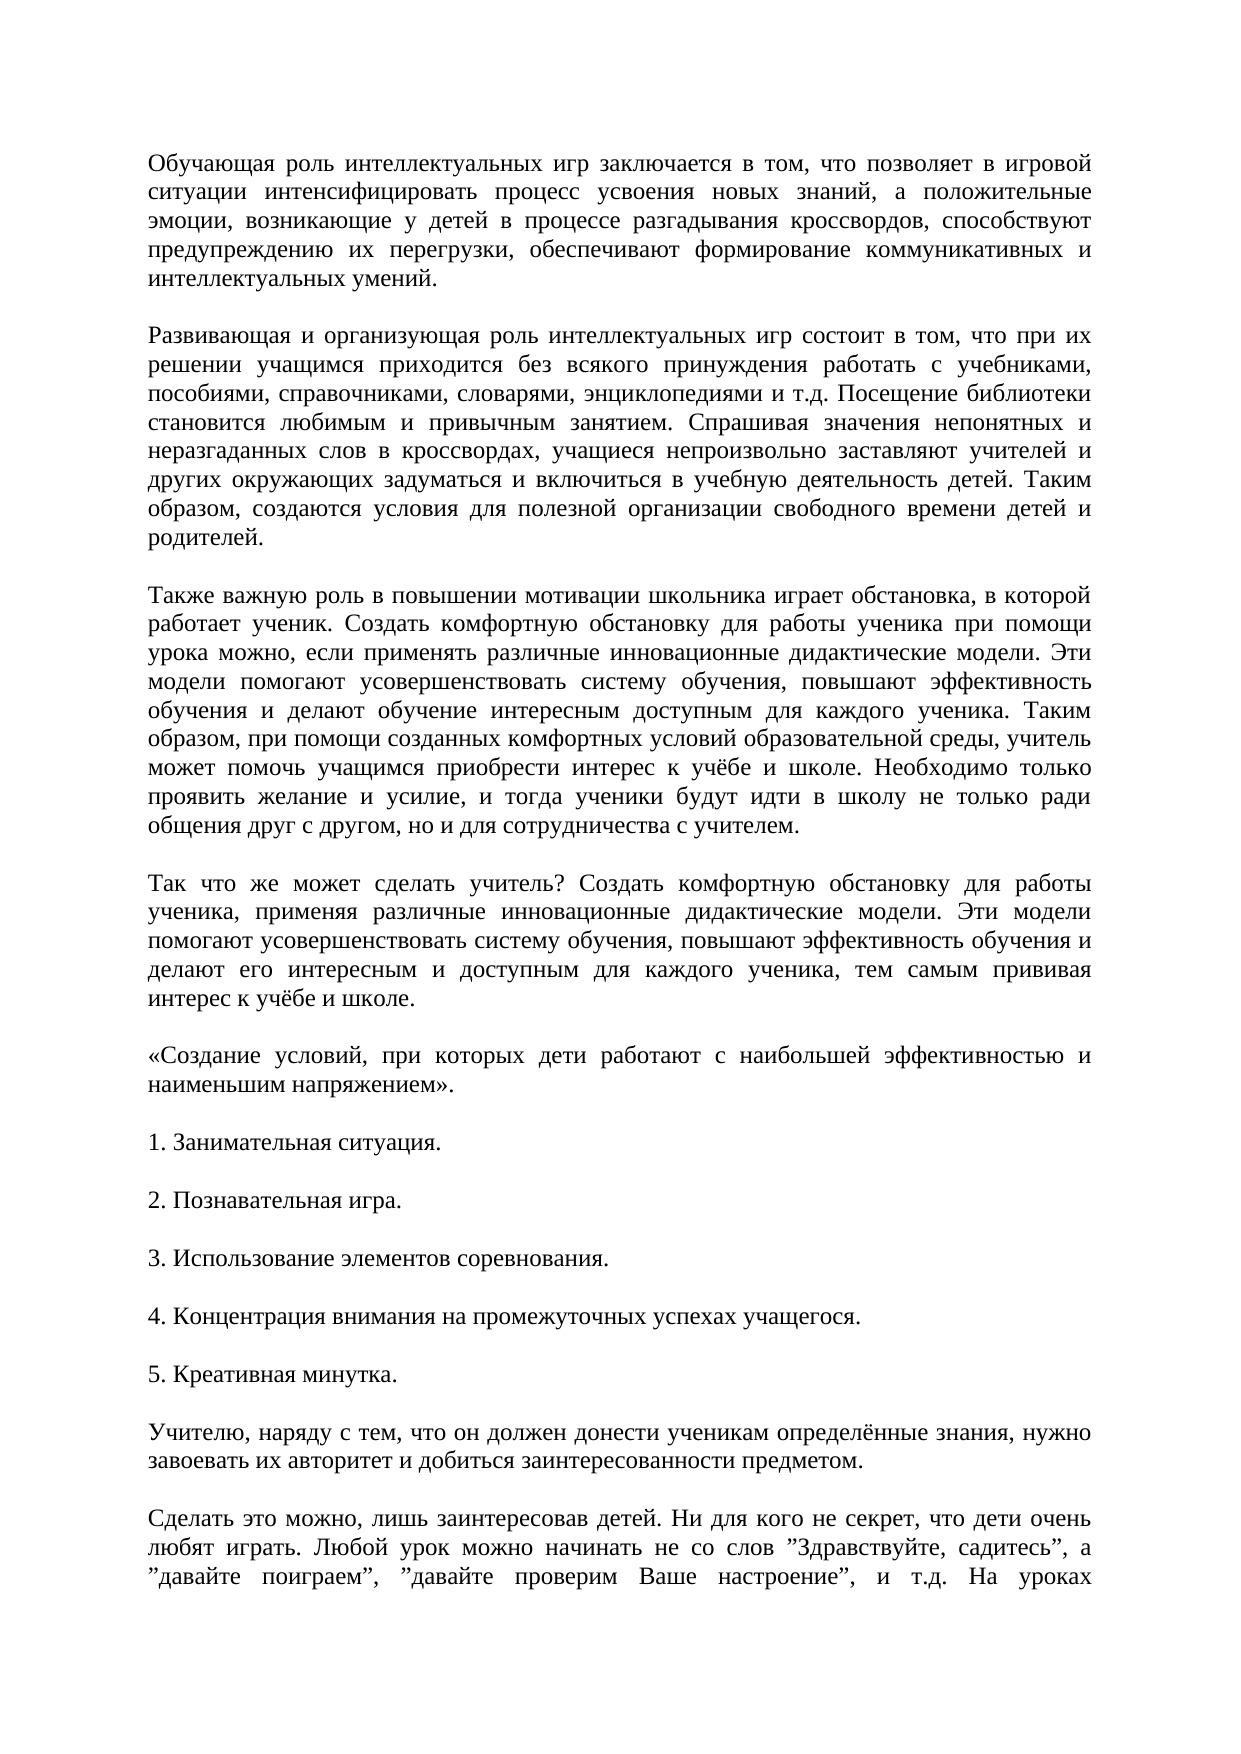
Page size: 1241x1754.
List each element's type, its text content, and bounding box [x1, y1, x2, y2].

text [148, 1503, 1092, 1590]
text Развивающая и организующая роль интеллектуальных игр состоит в том, что при их решении учащимся приходится без всякого принуждения работать с учебниками, пособиями, справочниками, словарями, энциклопедиями и т.д. Посещение библиотеки становится любимым и привычным занятием. Спрашивая значения непонятных и неразгаданных слов в кроссвордах, учащиеся непроизвольно заставляют учителей и других окружающих задуматься и включиться в учебную деятельность детей. Таким образом, создаются условия для полезной организации свободного времени детей и родителей. [148, 321, 1092, 551]
text 2. Познавательная игра. [148, 1185, 1092, 1214]
text 5. Креативная минутка. [148, 1359, 1092, 1388]
text Обучающая роль интеллектуальных игр заключается в том, что позволяет в игровой ситуации интенсифицировать процесс усвоения новых знаний, а положительные эмоции, возникающие у детей в процессе разгадывания кроссвордов, способствуют предупреждению их перегрузки, обеспечивают формирование коммуникативных и интеллектуальных умений. [148, 148, 1092, 291]
text Учителю, наряду с тем, что он должен донести ученикам определённые знания, нужно завоевать их авторитет и добиться заинтересованности предметом. [148, 1417, 1092, 1474]
text 1. Занимательная ситуация. [148, 1127, 1092, 1156]
text «Создание условий, при которых дети работают с наибольшей эффективностью и наименьшим напряжением». [148, 1041, 1092, 1098]
text 4. Концентрация внимания на промежуточных успехах учащегося. [148, 1301, 1092, 1330]
text Так что же может сделать учитель? Создать комфортную обстановку для работы ученика, применяя различные инновационные дидактические модели. Эти модели помогают усовершенствовать систему обучения, повышают эффективность обучения и делают его интересным и доступным для каждого ученика, тем самым прививая интерес к учёбе и школе. [148, 868, 1092, 1011]
text Также важную роль в повышении мотивации школьника играет обстановка, в которой работает ученик. Создать комфортную обстановку для работы ученика при помощи урока можно, если применять различные инновационные дидактические модели. Эти модели помогают усовершенствовать систему обучения, повышают эффективность обучения и делают обучение интересным доступным для каждого ученика. Таким образом, при помощи созданных комфортных условий образовательной среды, учитель может помочь учащимся приобрести интерес к учёбе и школе. Необходимо только проявить желание и усилие, и тогда ученики будут идти в школу не только ради общения друг с другом, но и для сотрудничества с учителем. [148, 580, 1092, 838]
text 3. Использование элементов соревнования. [148, 1243, 1092, 1272]
